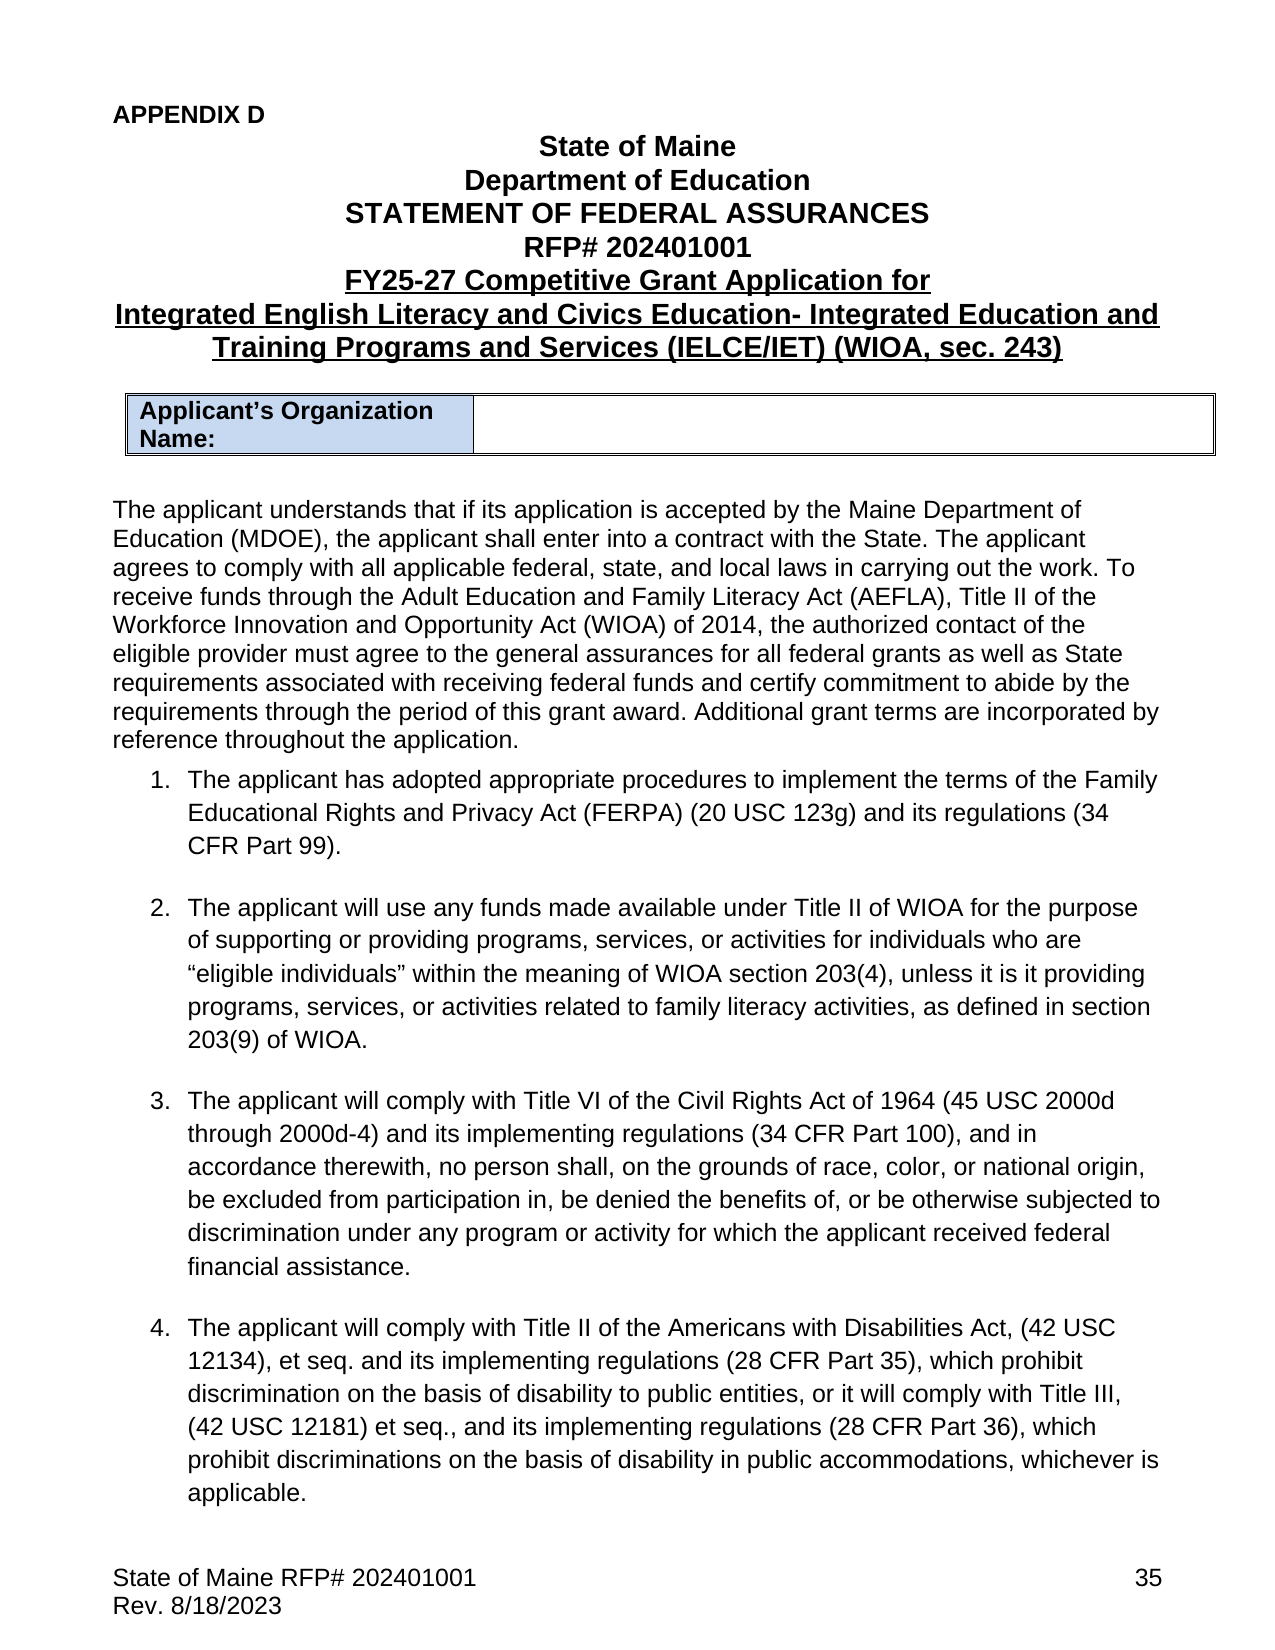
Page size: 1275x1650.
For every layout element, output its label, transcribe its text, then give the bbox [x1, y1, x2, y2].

subtitle STATEMENT OF FEDERAL ASSURANCES [112, 196, 1162, 230]
list The applicant will comply with Title VI of the Civil Rights Act of 1964 (45 USC 2000d through 2000d-4) and its implementing regulations (34 CFR Part 100), and in accordance therewith, no person shall, on the grounds of race, color, or national origin, be excluded from participation in, be denied the benefits of, or be otherwise subjected to discrimination under any program or activity for which the applicant received federal financial assistance. [150, 1086, 1162, 1280]
list The applicant will use any funds made available under Title II of WIOA for the purpose of supporting or providing programs, services, or activities for individuals who are “eligible individuals” within the meaning of WIOA section 203(4), unless it is it providing programs, services, or activities related to family literacy activities, as defined in section 203(9) of WIOA. [150, 892, 1162, 1053]
text FY25-27 Competitive Grant Application for [112, 263, 1162, 297]
text Integrated English Literacy and Civics Education- Integrated Education and Training Programs and Services (IELCE/IET) (WIOA, sec. 243) [112, 297, 1162, 364]
text APPENDIX D [112, 100, 1162, 129]
table_header Applicant’s Organization Name: [128, 396, 473, 453]
text Department of Education [112, 163, 1162, 196]
table_header [474, 396, 1213, 453]
text The applicant understands that if its application is accepted by the Maine Department of Education (MDOE), the applicant shall enter into a contract with the State. The applicant agrees to comply with all applicable federal, state, and local laws in carrying out the work. To receive funds through the Adult Education and Family Literacy Act (AEFLA), Title II of the Workforce Innovation and Opportunity Act (WIOA) of 2014, the authorized contact of the eligible provider must agree to the general assurances for all federal grants as well as State requirements associated with receiving federal funds and certify commitment to abide by the requirements through the period of this grant award. Additional grant terms are incorporated by reference throughout the application. [112, 496, 1162, 754]
list The applicant will comply with Title II of the Americans with Disabilities Act, (42 USC 12134), et seq. and its implementing regulations (28 CFR Part 35), which prohibit discrimination on the basis of disability to public entities, or it will comply with Title III, (42 USC 12181) et seq., and its implementing regulations (28 CFR Part 36), which prohibit discriminations on the basis of disability in public accommodations, whichever is applicable. [150, 1313, 1162, 1507]
text RFP# 202401001 [112, 230, 1162, 263]
list The applicant has adopted appropriate procedures to implement the terms of the Family Educational Rights and Privacy Act (FERPA) (20 USC 123g) and its regulations (34 CFR Part 99). [150, 765, 1162, 859]
text State of Maine [112, 129, 1162, 163]
